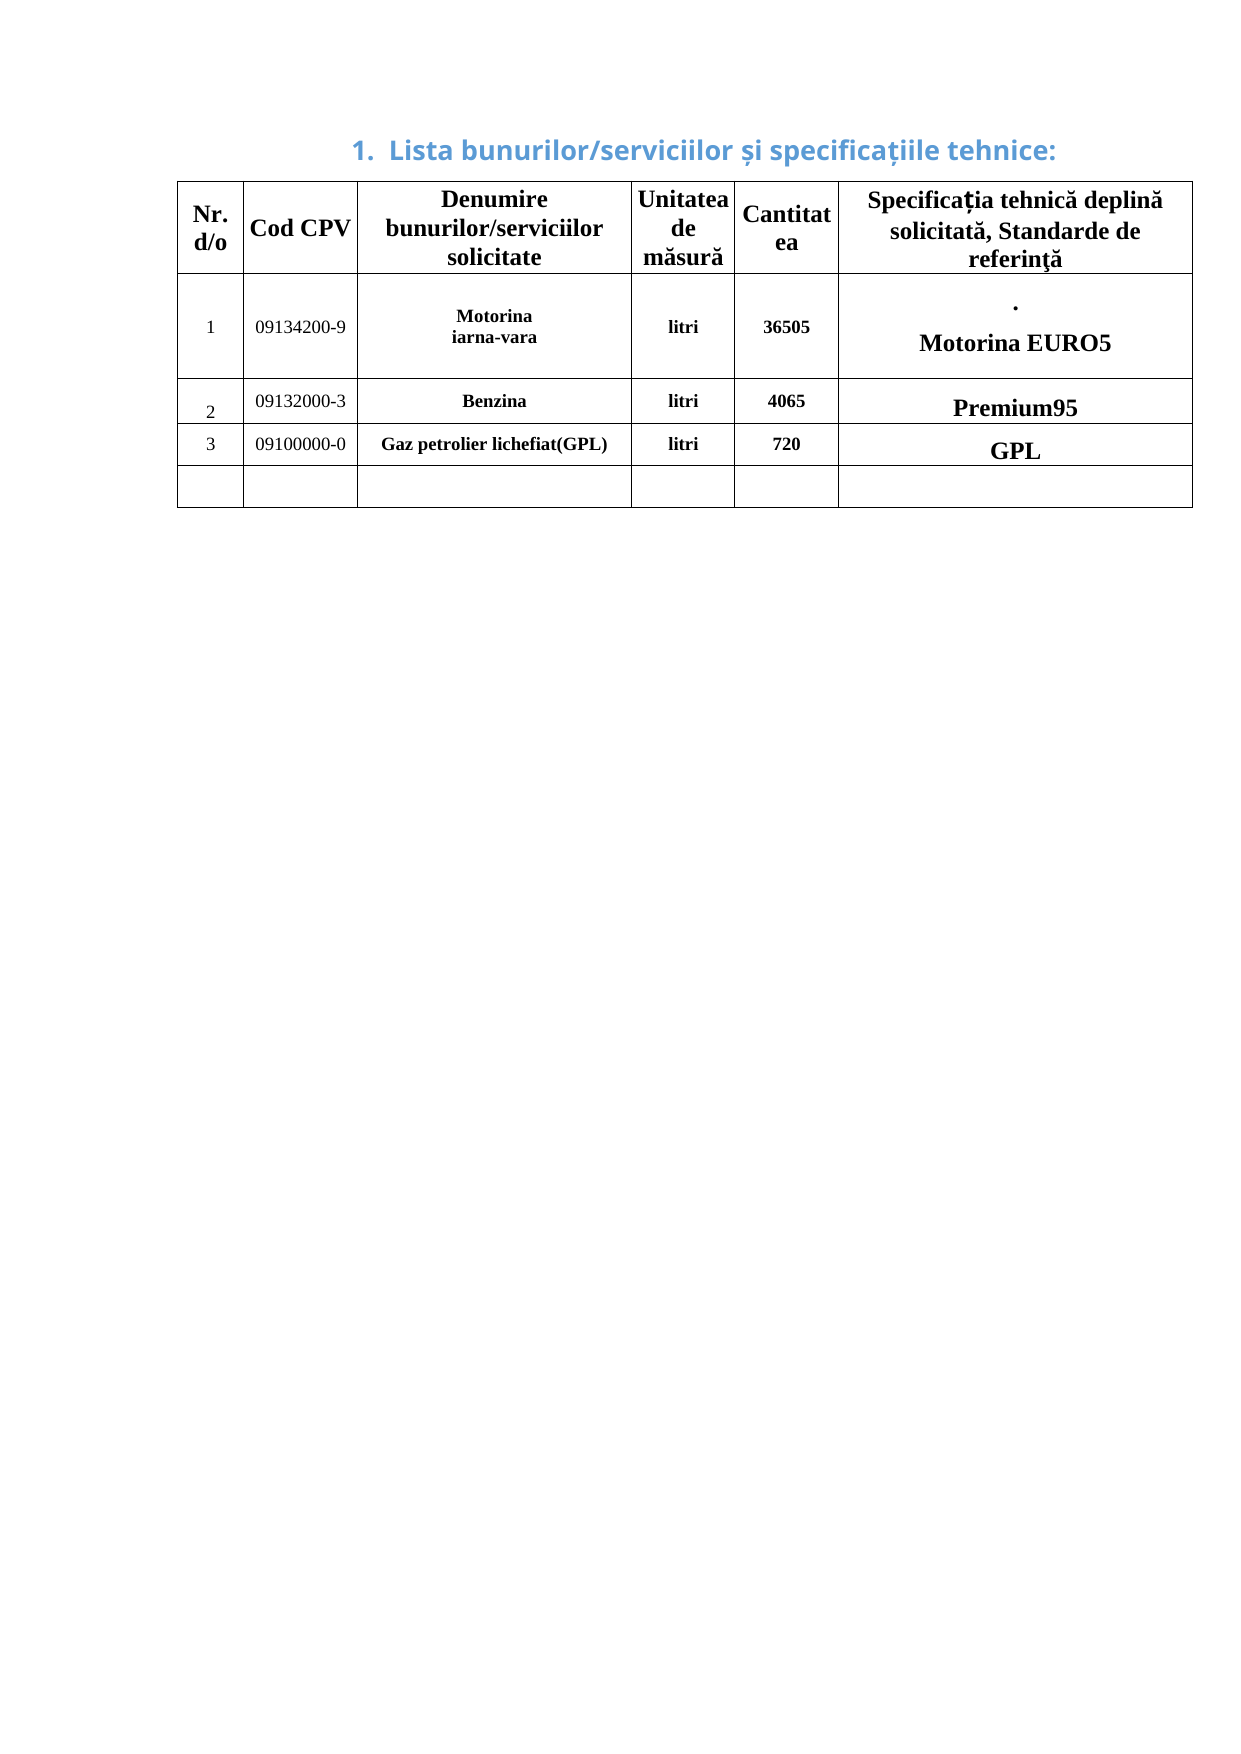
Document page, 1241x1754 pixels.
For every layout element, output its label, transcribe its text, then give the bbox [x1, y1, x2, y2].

table_cell 36505 [735, 274, 838, 378]
table_cell GPL [839, 424, 1192, 465]
table_cell 09100000-0 [244, 424, 357, 465]
table_header Lista bunurilor/serviciilor și specificațiile tehnice: [177, 118, 1192, 181]
table_cell Motorina iarna-vara [358, 274, 631, 378]
table_cell Denumire bunurilor/serviciilor solicitate [358, 182, 631, 273]
table_cell 1 [178, 274, 243, 378]
table_cell 09134200-9 [244, 274, 357, 378]
table_cell Cantitatea [735, 182, 838, 273]
table_cell Benzina [358, 379, 631, 422]
table_cell [178, 466, 243, 507]
table_cell Cod CPV [244, 182, 357, 273]
table_cell 3 [178, 424, 243, 465]
table_cell 09132000-3 [244, 379, 357, 422]
table_cell [244, 466, 357, 507]
table_cell 720 [735, 424, 838, 465]
table_cell [839, 466, 1192, 507]
table_cell Gaz petrolier lichefiat(GPL) [358, 424, 631, 465]
table_cell Unitatea de măsură [632, 182, 734, 273]
table_cell [358, 466, 631, 507]
table_cell [735, 466, 838, 507]
table_cell Premium95 [839, 379, 1192, 422]
table_cell litri [632, 274, 734, 378]
table_cell litri [632, 424, 734, 465]
table_cell Specificația tehnică deplină solicitată, Standarde de referinţă [839, 182, 1192, 273]
table_cell Nr. d/o [178, 182, 243, 273]
table_cell litri [632, 379, 734, 422]
table_cell [632, 466, 734, 507]
table_cell 4065 [735, 379, 838, 422]
table_cell . Motorina EURO5 [839, 274, 1192, 378]
table_cell 2 [178, 379, 243, 422]
